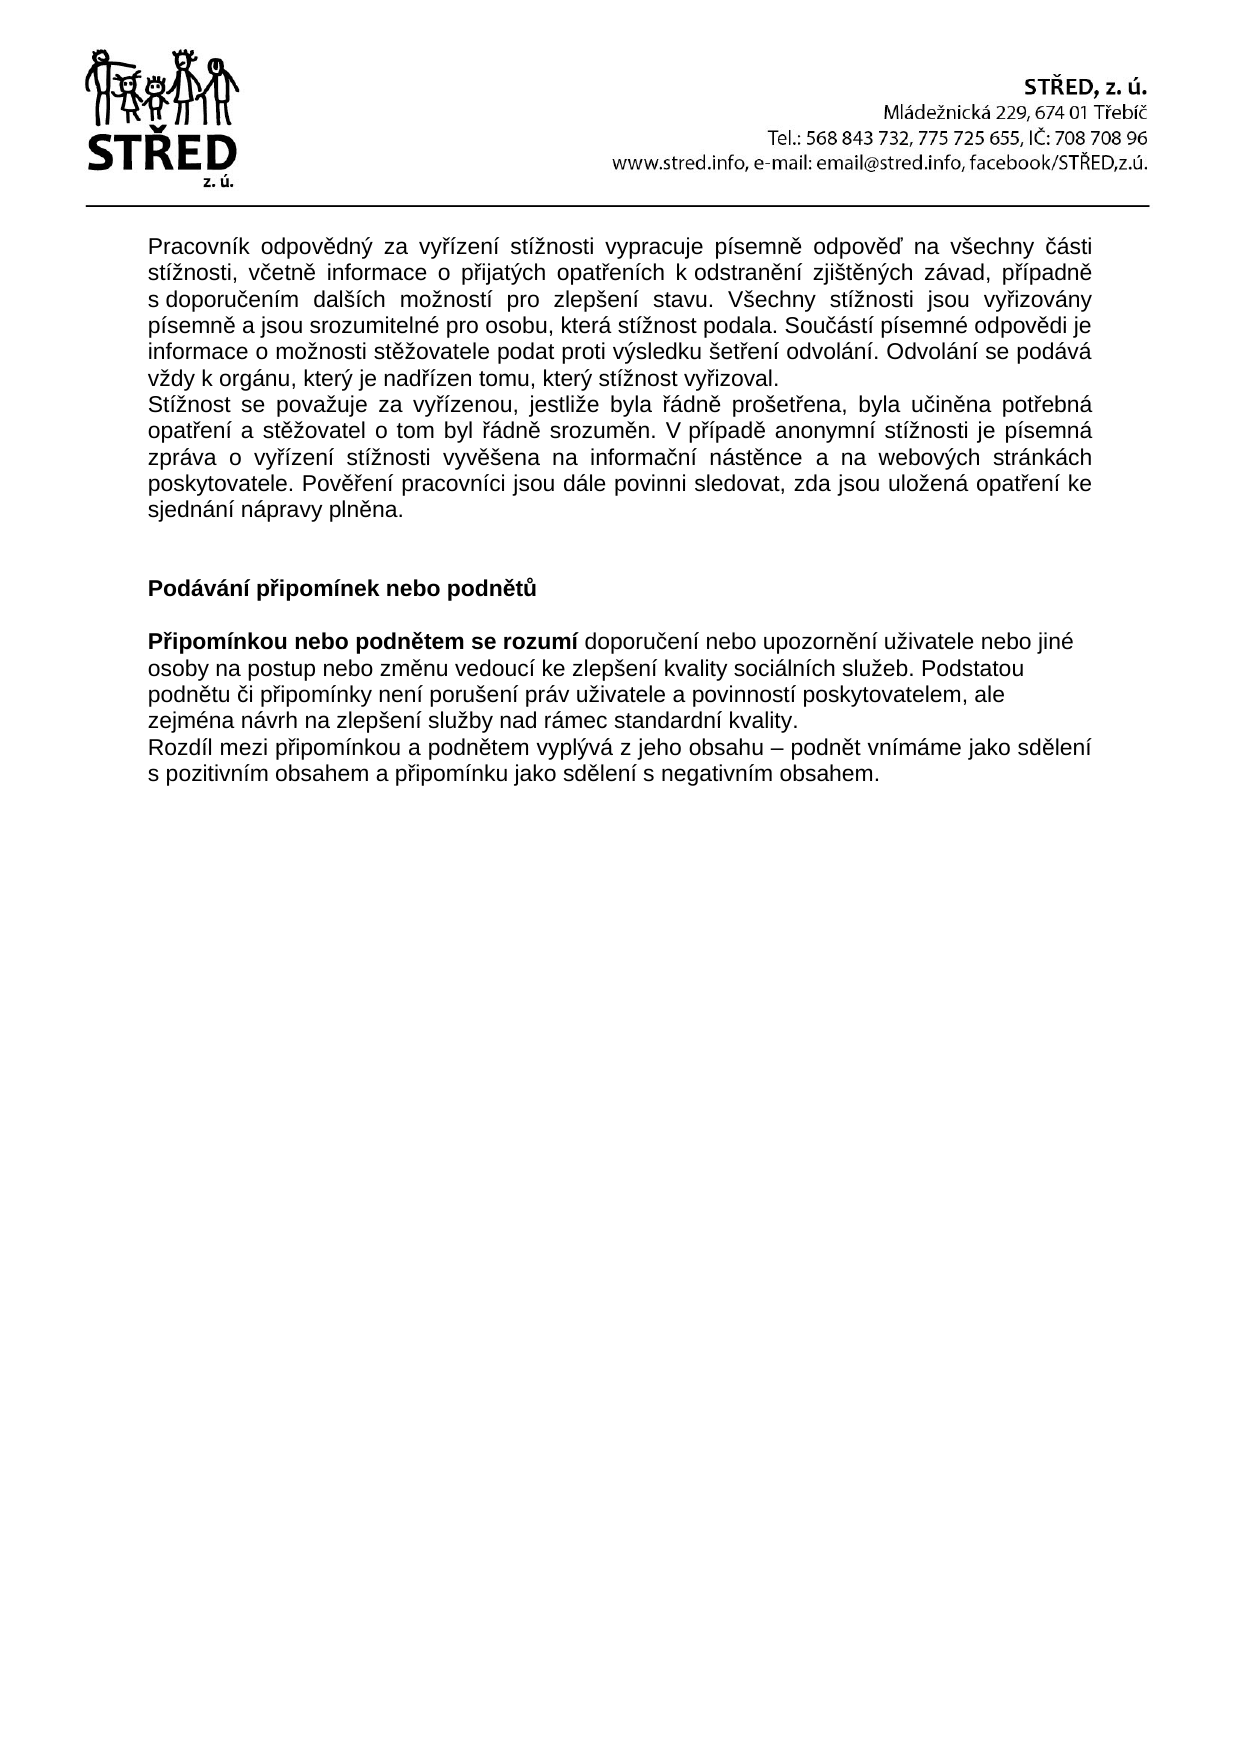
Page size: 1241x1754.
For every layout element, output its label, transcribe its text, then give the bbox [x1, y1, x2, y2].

text Pracovník odpovědný za vyřízení stížnosti vypracuje písemně odpověď na všechny části stížnosti, včetně informace o přijatých opatřeních k odstranění zjištěných závad, případně s doporučením dalších možností pro zlepšení stavu. Všechny stížnosti jsou vyřizovány písemně a jsou srozumitelné pro osobu, která stížnost podala. Součástí písemné odpovědi je informace o možnosti stěžovatele podat proti výsledku šetření odvolání. Odvolání se podává vždy k orgánu, který je nadřízen tomu, který stížnost vyřizoval. [148, 148, 1093, 391]
text Připomínkou nebo podnětem se rozumí doporučení nebo upozornění uživatele nebo jiné osoby na postup nebo změnu vedoucí ke zlepšení kvality sociálních služeb. Podstatou podnětu či připomínky není porušení práv uživatele a povinností poskytovatelem, ale zejména návrh na zlepšení služby nad rámec standardní kvality. [148, 628, 1093, 733]
picture [0, 0, 1235, 233]
text Rozdíl mezi připomínkou a podnětem vyplývá z jeho obsahu – podnět vnímáme jako sdělení s pozitivním obsahem a připomínku jako sdělení s negativním obsahem. [148, 733, 1093, 786]
text Stížnost se považuje za vyřízenou, jestliže byla řádně prošetřena, byla učiněna potřebná opatření a stěžovatel o tom byl řádně srozuměn. V případě anonymní stížnosti je písemná zpráva o vyřízení stížnosti vyvěšena na informační nástěnce a na webových stránkách poskytovatele. Pověření pracovníci jsou dále povinni sledovat, zda jsou uložená opatření ke sjednání nápravy plněna. [148, 391, 1093, 523]
text Podávání připomínek nebo podnětů [148, 575, 1093, 602]
